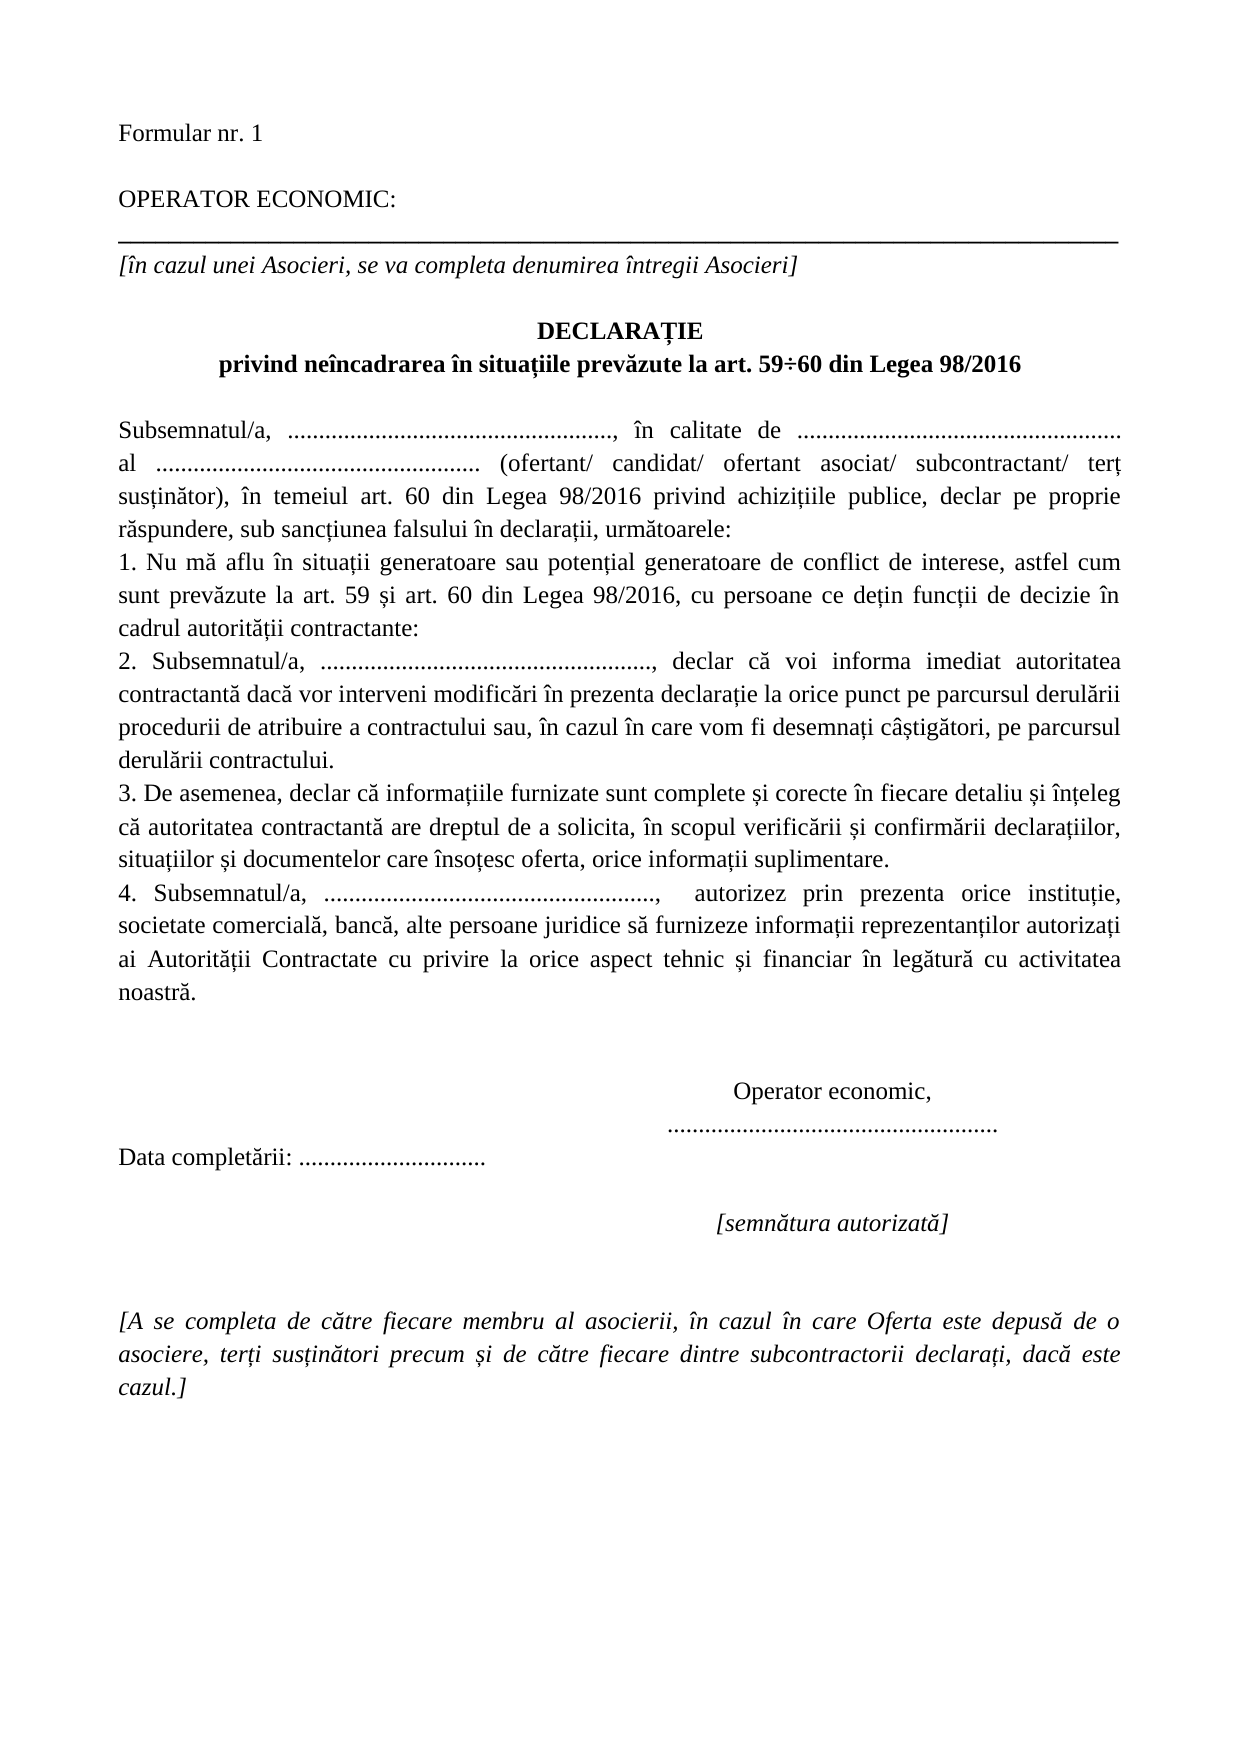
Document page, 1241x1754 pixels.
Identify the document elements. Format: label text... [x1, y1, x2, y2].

text OPERATOR ECONOMIC: [118, 184, 1122, 213]
text Subsemnatul/a, ...................................................., în calitate de .................................................... al .................................................... (ofertant/ candidat/ ofertant asociat/ subcontractant/ terț susținător), în temeiul art. 60 din Legea 98/2016 privind achizițiile publice, declar pe proprie răspundere, sub sancțiunea falsului în declarații, următoarele: [118, 415, 1122, 543]
text 1. Nu mă aflu în situații generatoare sau potențial generatoare de conflict de interese, astfel cum sunt prevăzute la art. 59 și art. 60 din Legea 98/2016, cu persoane ce dețin funcții de decizie în cadrul autorității contractante: [118, 547, 1122, 642]
text 4. Subsemnatul/a, ....................................................., autorizez prin prezenta orice instituție, societate comercială, bancă, alte persoane juridice să furnizeze informații reprezentanților autorizați ai Autorității Contractate cu privire la orice aspect tehnic și financiar în legătură cu activitatea noastră. [118, 878, 1122, 1005]
text [în cazul unei Asocieri, se va completa denumirea întregii Asocieri] [118, 250, 1122, 279]
text ________________________________________________________________________________ [118, 217, 1122, 246]
text [A se completa de către fiecare membru al asocierii, în cazul în care Oferta este depusă de o asociere, terți susținători precum și de către fiecare dintre subcontractorii declarați, dacă este cazul.] [118, 1306, 1122, 1401]
table_header Data completării: .............................. [107, 1076, 531, 1240]
text 2. Subsemnatul/a, ....................................................., declar că voi informa imediat autoritatea contractantă dacă vor interveni modificări în prezenta declarație la orice punct pe parcursul derulării procedurii de atribuire a contractului sau, în cazul în care vom fi desemnați câștigători, pe parcursul derulării contractului. [118, 646, 1122, 774]
text 3. De asemenea, declar că informațiile furnizate sunt complete și corecte în fiecare detaliu și înțeleg că autoritatea contractantă are dreptul de a solicita, în scopul verificării și confirmării declarațiilor, situațiilor și documentelor care însoțesc oferta, orice informații suplimentare. [118, 778, 1122, 873]
text DECLARAȚIE [118, 316, 1122, 345]
table_header Operator economic, ..................................................... [semnătura autorizată] [531, 1076, 1133, 1240]
text Formular nr. 1 [118, 118, 1122, 147]
text privind neîncadrarea în situațiile prevăzute la art. 59÷60 din Legea 98/2016 [118, 349, 1122, 378]
